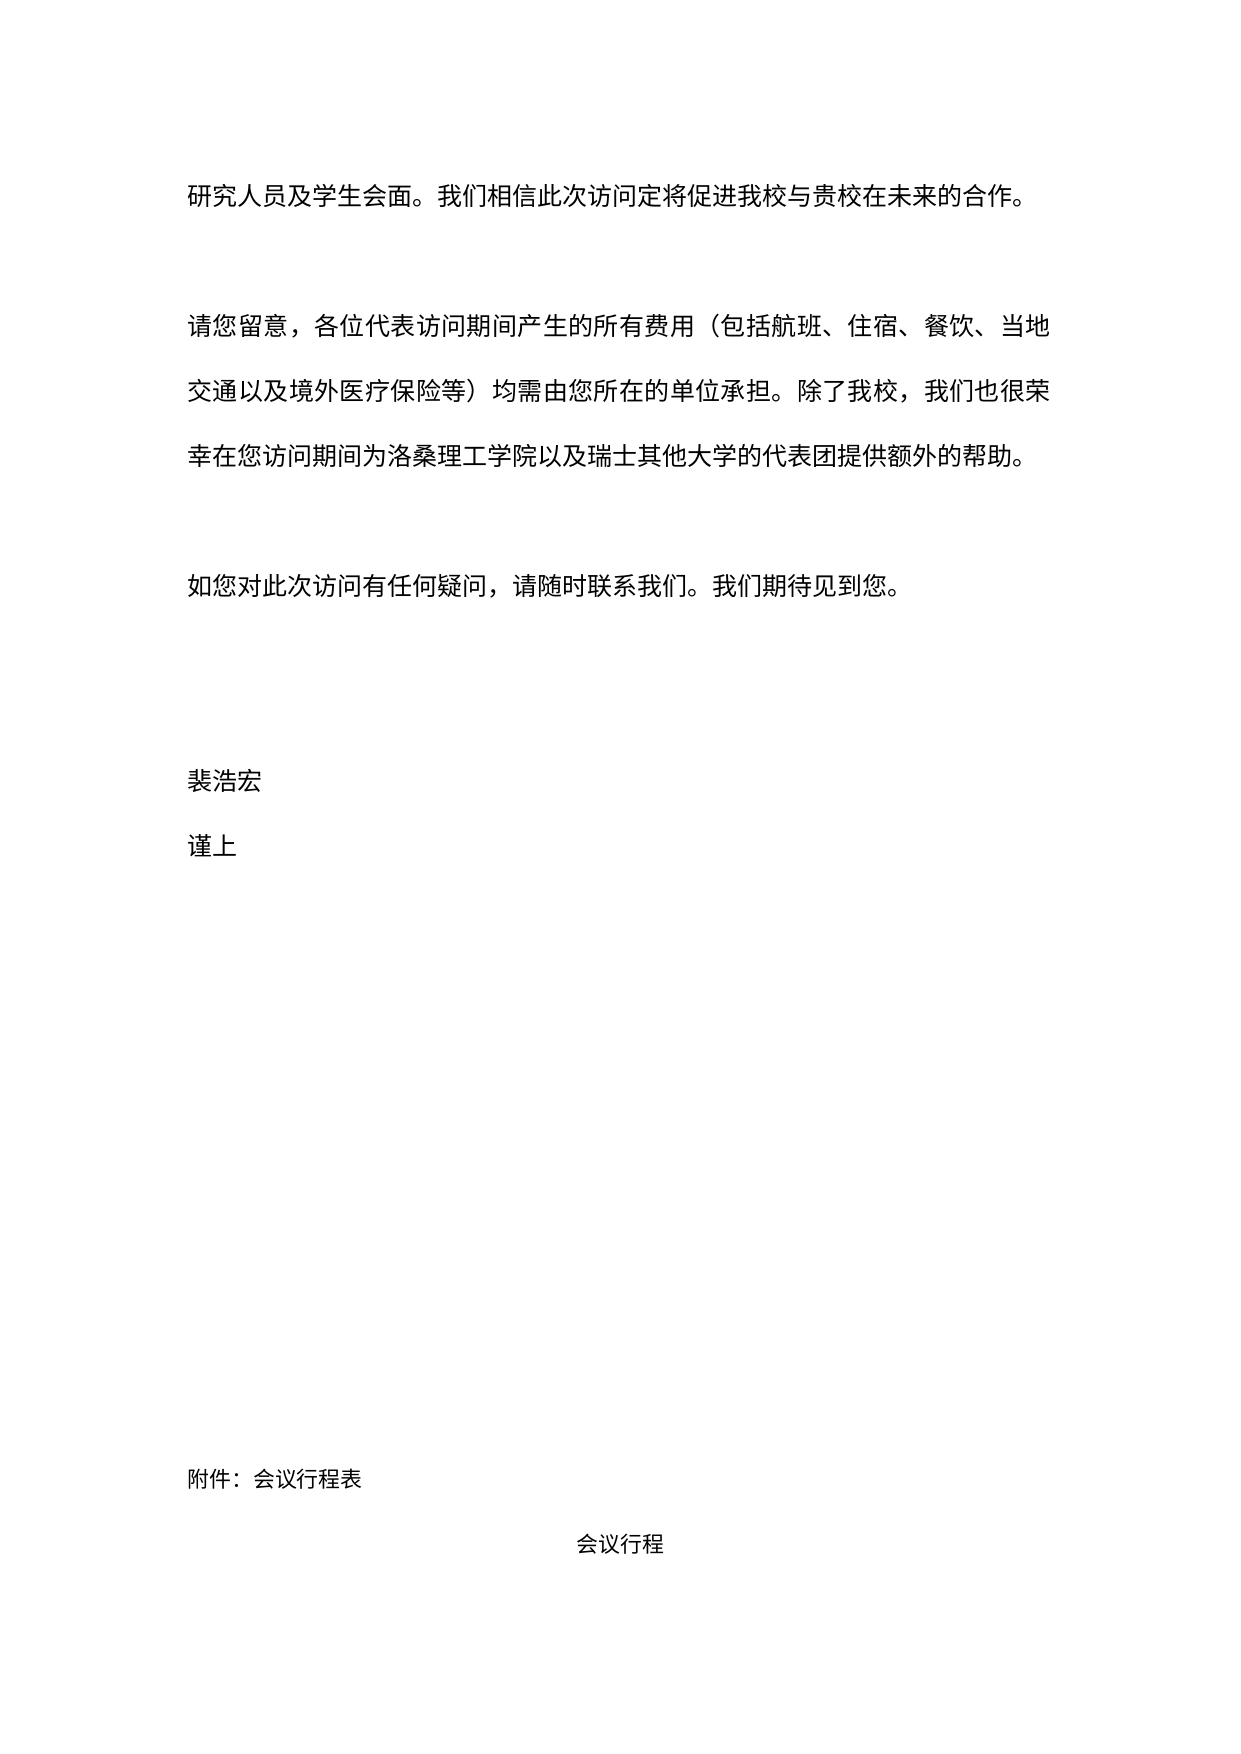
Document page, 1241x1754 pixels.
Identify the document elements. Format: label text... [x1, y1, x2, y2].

text 如您对此次访问有任何疑问，请随时联系我们。我们期待见到您。 [187, 552, 1053, 617]
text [187, 162, 1053, 227]
text 裴浩宏 [187, 747, 1053, 812]
text 附件：会议行程表 [187, 1462, 1053, 1494]
text 请您留意，各位代表访问期间产生的所有费用（包括航班、住宿、餐饮、当地交通以及境外医疗保险等）均需由您所在的单位承担。除了我校，我们也很荣幸在您访问期间为洛桑理工学院以及瑞士其他大学的代表团提供额外的帮助。 [187, 292, 1053, 487]
text 谨上 [187, 812, 1053, 877]
text 会议行程 [187, 1527, 1053, 1559]
